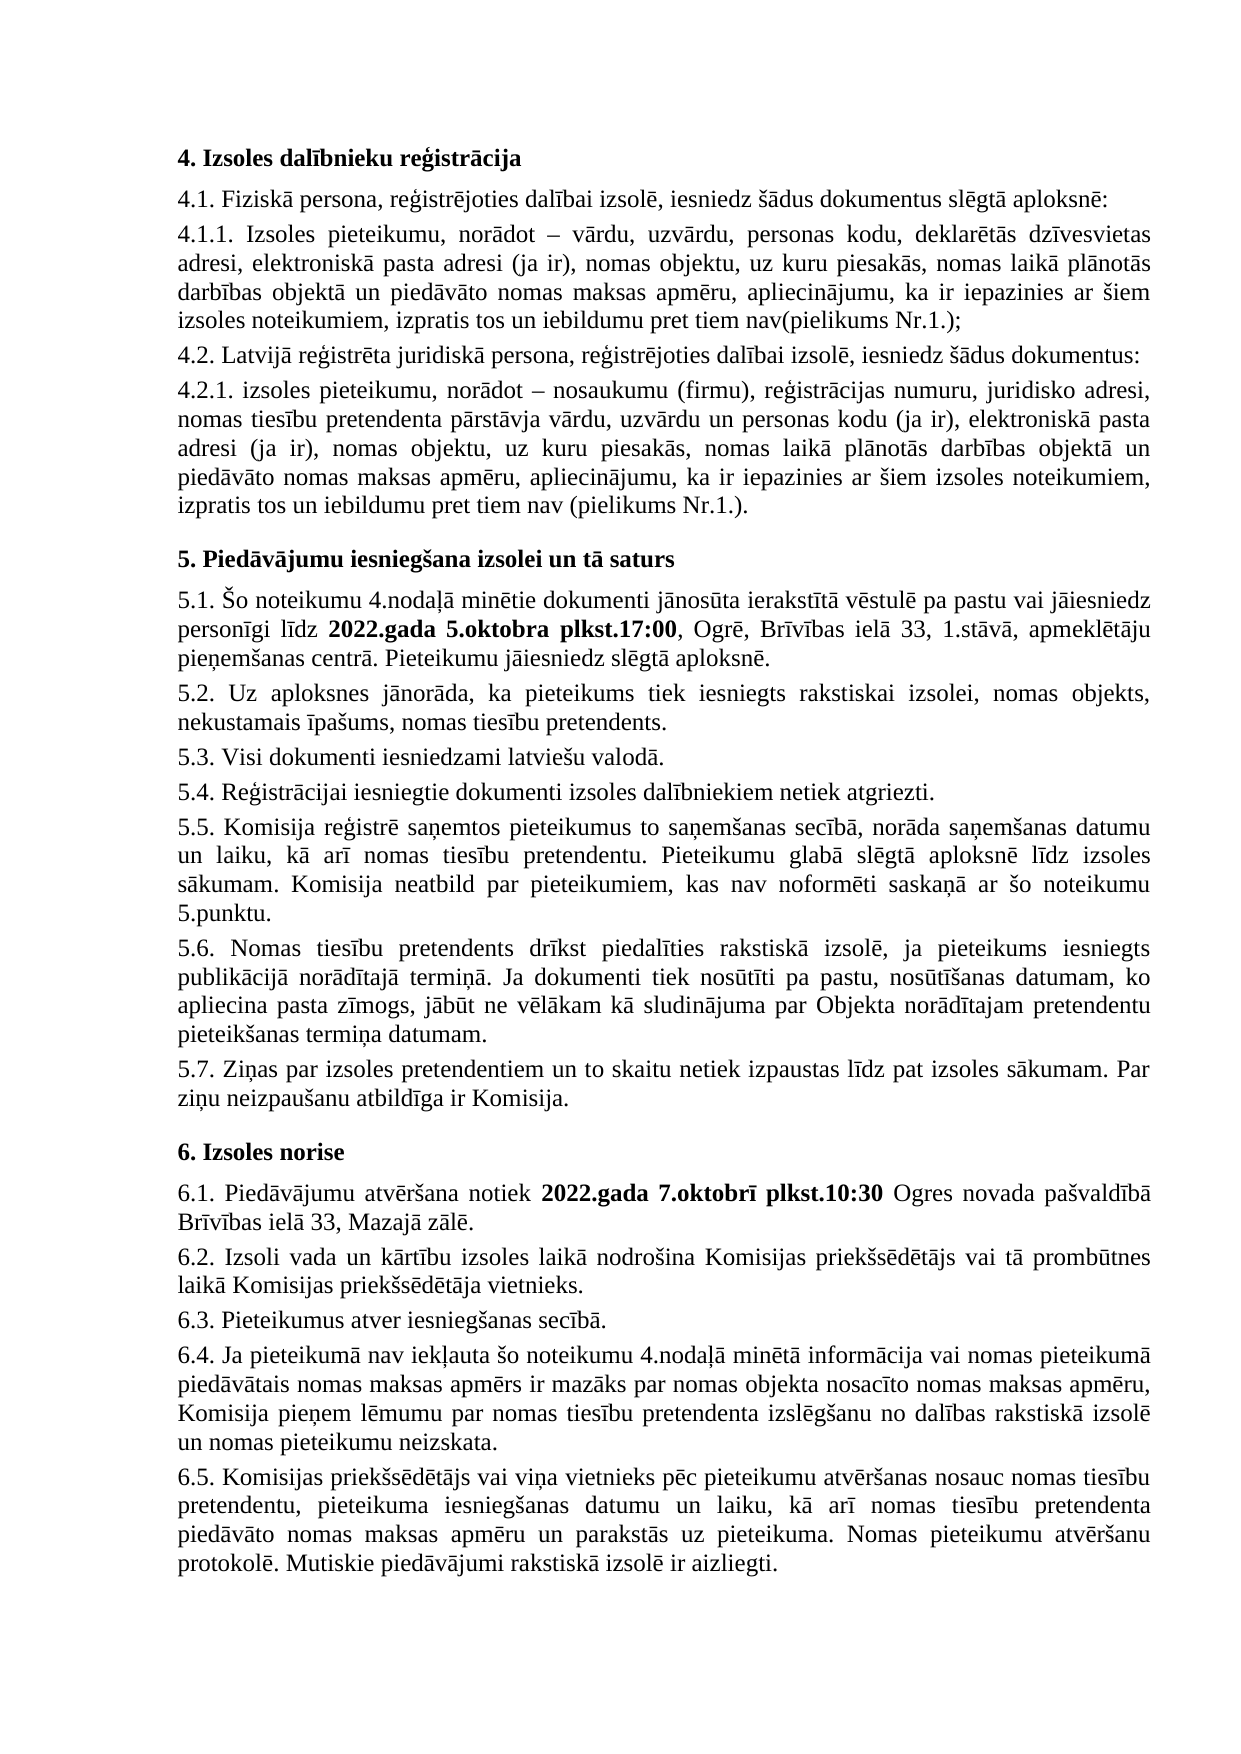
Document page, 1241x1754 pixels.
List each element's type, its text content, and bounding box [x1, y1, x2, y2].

text 4. Izsoles dalībnieku reģistrācija [177, 143, 1152, 172]
text 6.2. Izsoli vada un kārtību izsoles laikā nodrošina Komisijas priekšsēdētājs vai tā prombūtnes laikā Komisijas priekšsēdētāja vietnieks. [177, 1242, 1152, 1299]
text 5.7. Ziņas par izsoles pretendentiem un to skaitu netiek izpaustas līdz pat izsoles sākumam. Par ziņu neizpaušanu atbildīga ir Komisija. [177, 1054, 1152, 1112]
text 4.1.1. Izsoles pieteikumu, norādot – vārdu, uzvārdu, personas kodu, deklarētās dzīvesvietas adresi, elektroniskā pasta adresi (ja ir), nomas objektu, uz kuru piesakās, nomas laikā plānotās darbības objektā un piedāvāto nomas maksas apmēru, apliecinājumu, ka ir iepazinies ar šiem izsoles noteikumiem, izpratis tos un iebildumu pret tiem nav(pielikums Nr.1.); [177, 219, 1152, 334]
text 5. Piedāvājumu iesniegšana izsolei un tā saturs [177, 544, 1152, 573]
text 6.1. Piedāvājumu atvēršana notiek 2022.gada 7.oktobrī plkst.10:30 Ogres novada pašvaldībā Brīvības ielā 33, Mazajā zālē. [177, 1178, 1152, 1236]
text 4.2.1. izsoles pieteikumu, norādot – nosaukumu (firmu), reģistrācijas numuru, juridisko adresi, nomas tiesību pretendenta pārstāvja vārdu, uzvārdu un personas kodu (ja ir), elektroniskā pasta adresi (ja ir), nomas objektu, uz kuru piesakās, nomas laikā plānotās darbības objektā un piedāvāto nomas maksas apmēru, apliecinājumu, ka ir iepazinies ar šiem izsoles noteikumiem, izpratis tos un iebildumu pret tiem nav (pielikums Nr.1.). [177, 376, 1152, 519]
text 5.4. Reģistrācijai iesniegtie dokumenti izsoles dalībniekiem netiek atgriezti. [177, 777, 1152, 806]
text 5.3. Visi dokumenti iesniedzami latviešu valodā. [177, 742, 1152, 771]
text 6.5. Komisijas priekšsēdētājs vai viņa vietnieks pēc pieteikumu atvēršanas nosauc nomas tiesību pretendentu, pieteikuma iesniegšanas datumu un laiku, kā arī nomas tiesību pretendenta piedāvāto nomas maksas apmēru un parakstās uz pieteikuma. Nomas pieteikumu atvēršanu protokolē. Mutiskie piedāvājumi rakstiskā izsolē ir aizliegti. [177, 1462, 1152, 1577]
text 6.3. Pieteikumus atver iesniegšanas secībā. [177, 1306, 1152, 1334]
text 6.4. Ja pieteikumā nav iekļauta šo noteikumu 4.nodaļā minētā informācija vai nomas pieteikumā piedāvātais nomas maksas apmērs ir mazāks par nomas objekta nosacīto nomas maksas apmēru, Komisija pieņem lēmumu par nomas tiesību pretendenta izslēgšanu no dalības rakstiskā izsolē un nomas pieteikumu neizskata. [177, 1341, 1152, 1456]
text 4.2. Latvijā reģistrēta juridiskā persona, reģistrējoties dalībai izsolē, iesniedz šādus dokumentus: [177, 341, 1152, 369]
text 6. Izsoles norise [177, 1137, 1152, 1166]
text 5.1. Šo noteikumu 4.nodaļā minētie dokumenti jānosūta ierakstītā vēstulē pa pastu vai jāiesniedz personīgi līdz 2022.gada 5.oktobra plkst.17:00, Ogrē, Brīvības ielā 33, 1.stāvā, apmeklētāju pieņemšanas centrā. Pieteikumu jāiesniedz slēgtā aploksnē. [177, 586, 1152, 672]
text 4.1. Fiziskā persona, reģistrējoties dalībai izsolē, iesniedz šādus dokumentus slēgtā aploksnē: [177, 184, 1152, 213]
text 5.5. Komisija reģistrē saņemtos pieteikumus to saņemšanas secībā, norāda saņemšanas datumu un laiku, kā arī nomas tiesību pretendentu. Pieteikumu glabā slēgtā aploksnē līdz izsoles sākumam. Komisija neatbild par pieteikumiem, kas nav noformēti saskaņā ar šo noteikumu 5.punktu. [177, 812, 1152, 927]
text 5.2. Uz aploksnes jānorāda, ka pieteikums tiek iesniegts rakstiskai izsolei, nomas objekts, nekustamais īpašums, nomas tiesību pretendents. [177, 678, 1152, 736]
text 5.6. Nomas tiesību pretendents drīkst piedalīties rakstiskā izsolē, ja pieteikums iesniegts publikācijā norādītajā termiņā. Ja dokumenti tiek nosūtīti pa pastu, nosūtīšanas datumam, ko apliecina pasta zīmogs, jābūt ne vēlākam kā sludinājuma par Objekta norādītajam pretendentu pieteikšanas termiņa datumam. [177, 933, 1152, 1048]
